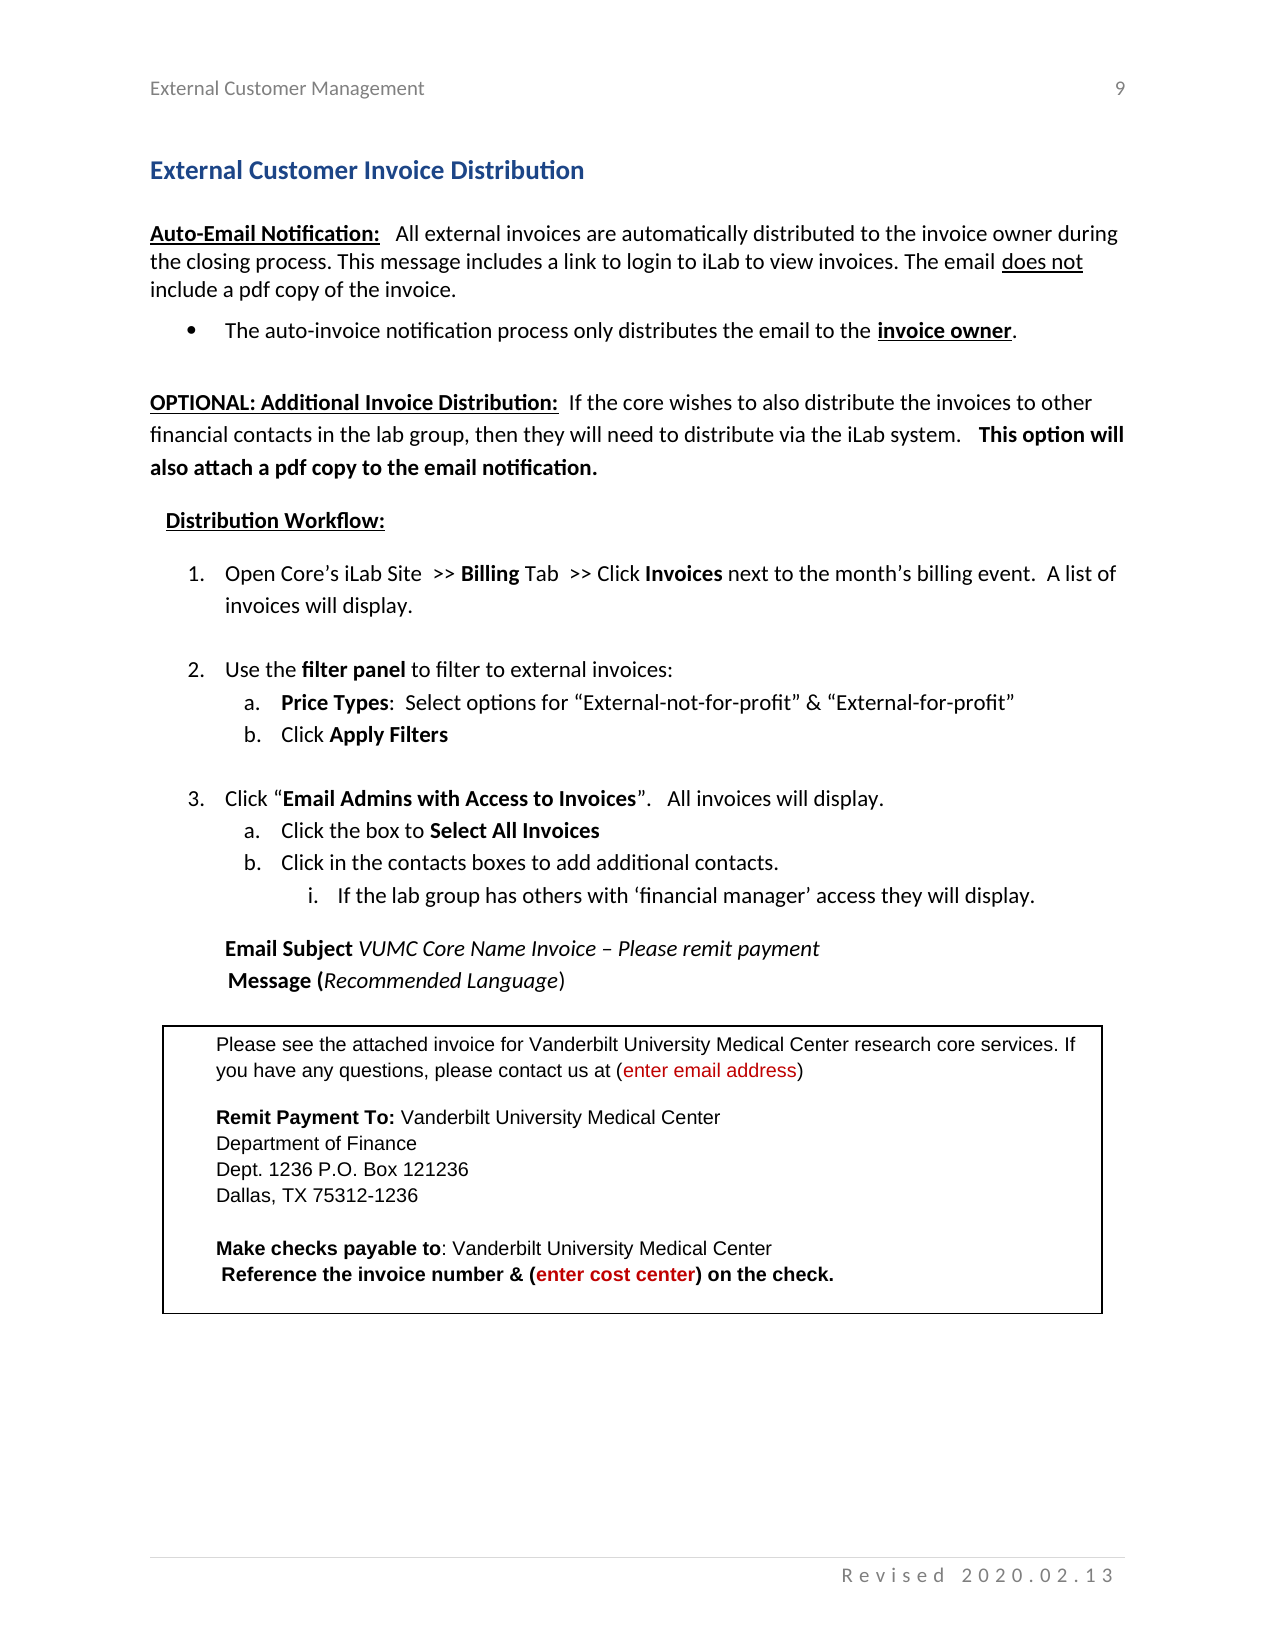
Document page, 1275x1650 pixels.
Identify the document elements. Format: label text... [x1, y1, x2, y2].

text OPTIONAL: Additional Invoice Distribution: If the core wishes to also distribute the invoices to other financial contacts in the lab group, then they will need to distribute via the iLab system. This option will also attach a pdf copy to the email notification. [150, 356, 1125, 481]
list Price Types: Select options for “External-not-for-profit” & “External-for-profit” [244, 688, 1125, 716]
text Auto-Email Notification: All external invoices are automatically distributed to the invoice owner during the closing process. This message includes a link to login to iLab to view invoices. The email does not include a pdf copy of the invoice. [150, 191, 1125, 303]
list Click in the contacts boxes to add additional contacts. [244, 848, 1125, 877]
list If the lab group has others with ‘financial manager’ access they will display. [319, 881, 1125, 909]
list Click Apply Filters [244, 720, 1125, 748]
list Use the filter panel to filter to external invoices: [187, 655, 1125, 683]
list Click “Email Admins with Access to Invoices”. All invoices will display. [187, 784, 1125, 812]
list Open Core’s iLab Site >> Billing Tab >> Click Invoices next to the month’s billing event. A list of invoices will display. [187, 559, 1125, 619]
list The auto-invoice notification process only distributes the email to the invoice owner. [187, 316, 1125, 344]
subtitle External Customer Invoice Distribution [150, 153, 1125, 186]
list Click the box to Select All Invoices [244, 816, 1125, 844]
text Email Subject VUMC Core Name Invoice – Please remit payment Message (Recommended Language) [150, 934, 1125, 994]
text Distribution Workflow: [150, 506, 1125, 534]
